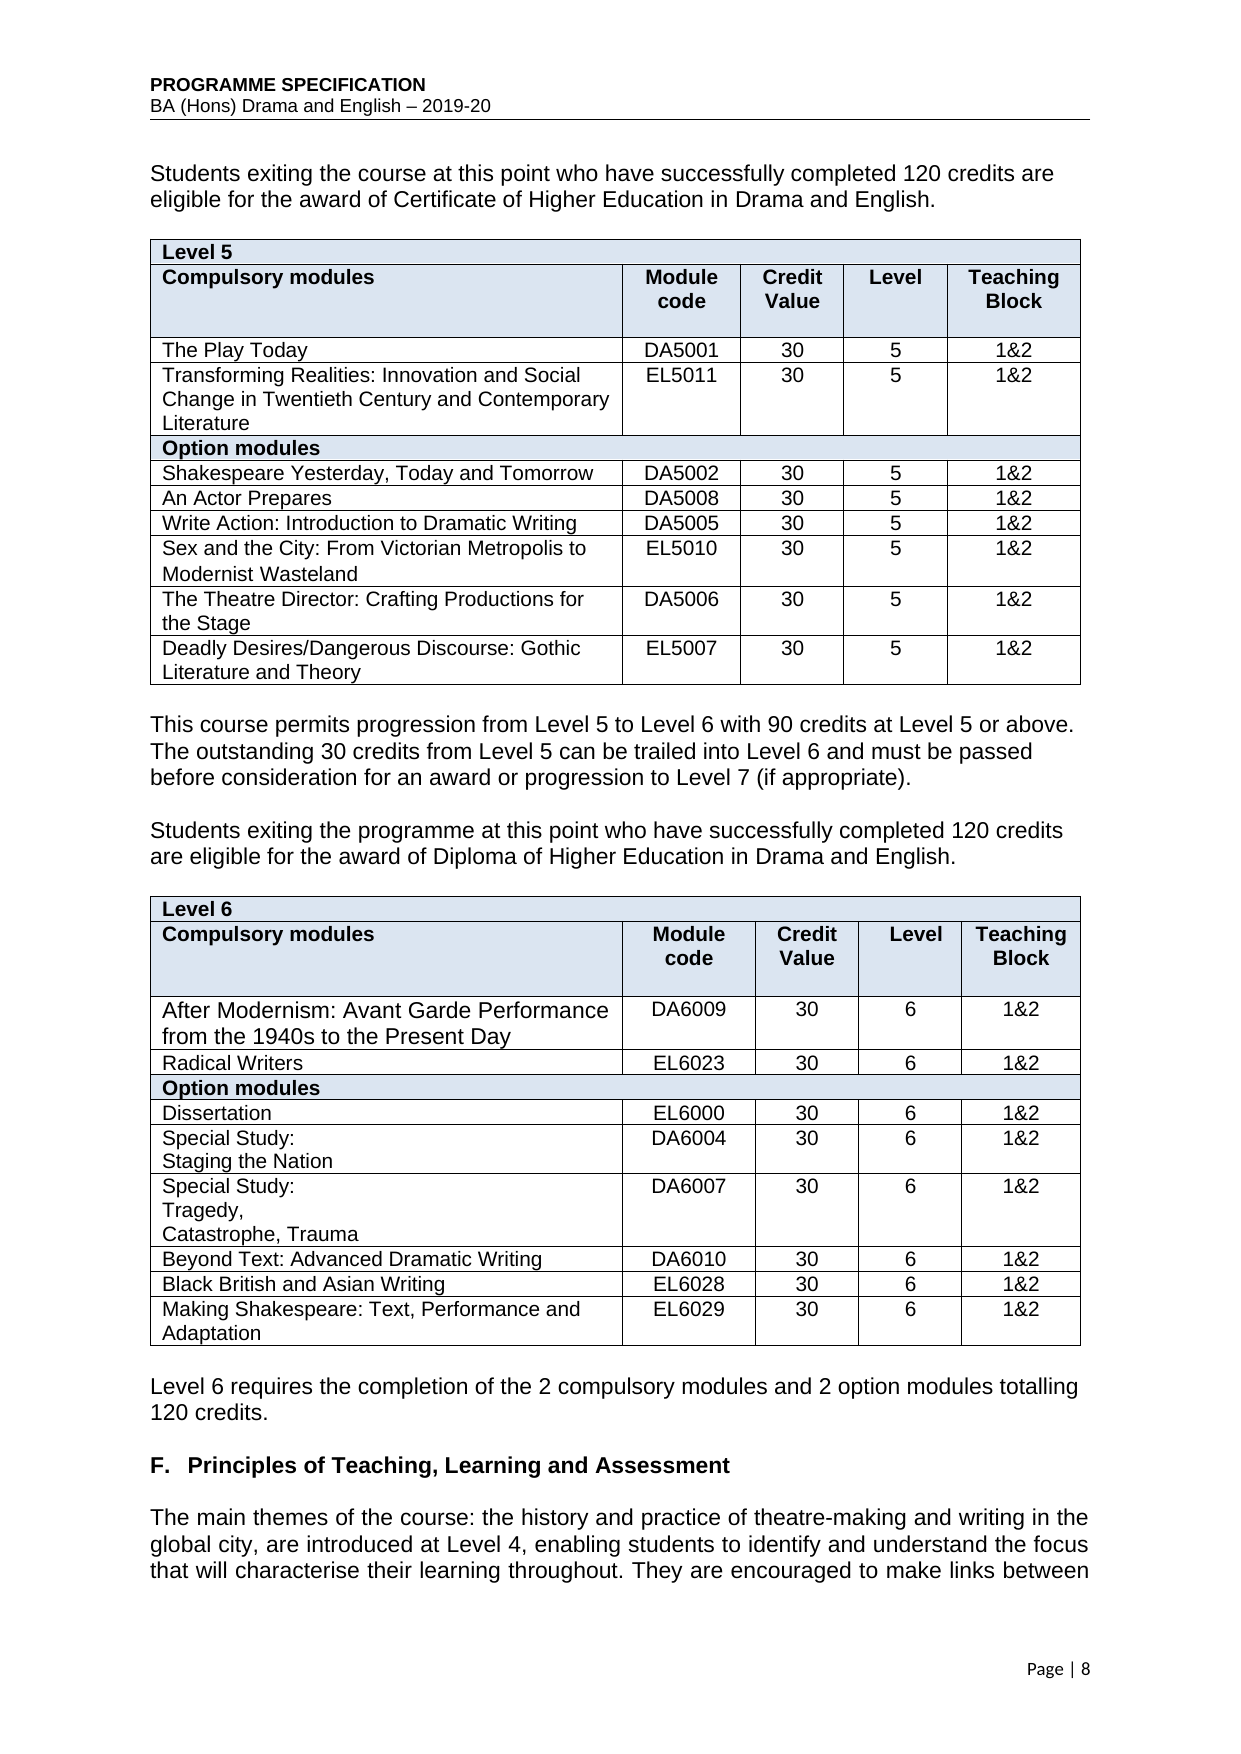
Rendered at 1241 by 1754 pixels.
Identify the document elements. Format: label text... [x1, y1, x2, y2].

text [150, 1504, 1090, 1583]
table_cell Write Action: Introduction to Dramatic Writing [151, 511, 622, 534]
table_cell 6 [859, 1247, 961, 1271]
table_cell 1&2 [962, 1272, 1080, 1296]
table_header Level 6 [151, 897, 1080, 921]
table_cell 30 [741, 486, 843, 509]
table_cell DA5006 [623, 587, 740, 635]
table_cell 30 [756, 1100, 858, 1124]
table_cell DA5001 [623, 338, 740, 362]
table_cell Transforming Realities: Innovation and Social Change in Twentieth Century and Contemporary Literature [151, 363, 622, 434]
table_cell 5 [844, 536, 947, 586]
table_cell EL6023 [623, 1050, 755, 1074]
table_cell EL6029 [623, 1297, 755, 1345]
table_cell EL6028 [623, 1272, 755, 1296]
table_cell Compulsory modules [151, 922, 622, 996]
table_cell EL5007 [623, 636, 740, 684]
table_cell EL6000 [623, 1100, 755, 1124]
table_cell 1&2 [962, 1247, 1080, 1271]
table_cell Special Study: Staging the Nation [151, 1125, 622, 1173]
table_cell Level [844, 265, 947, 337]
table_cell The Play Today [151, 338, 622, 362]
table_cell EL5011 [623, 363, 740, 434]
table_cell 30 [756, 1174, 858, 1246]
table_cell 1&2 [962, 1100, 1080, 1124]
table_cell DA6009 [623, 997, 755, 1049]
table_cell Option modules [151, 1075, 1080, 1099]
table_cell 30 [741, 587, 843, 635]
table_cell 1&2 [962, 1050, 1080, 1074]
table_cell 5 [844, 486, 947, 509]
text This course permits progression from Level 5 to Level 6 with 90 credits at Level 5 or above. The outstanding 30 credits from Level 5 can be trailed into Level 6 and must be passed before consideration for an award or progression to Level 7 (if appropriate). [150, 711, 1090, 790]
table_cell 1&2 [948, 363, 1080, 434]
table_cell Credit Value [741, 265, 843, 337]
table_cell After Modernism: Avant Garde Performance from the 1940s to the Present Day [151, 997, 622, 1049]
table_cell Deadly Desires/Dangerous Discourse: Gothic Literature and Theory [151, 636, 622, 684]
table_cell 1&2 [948, 338, 1080, 362]
table_cell 5 [844, 338, 947, 362]
table_cell Dissertation [151, 1100, 622, 1124]
table_cell 1&2 [948, 636, 1080, 684]
table_cell 1&2 [962, 1297, 1080, 1345]
table_cell 5 [844, 636, 947, 684]
table_cell 6 [859, 997, 961, 1049]
text Students exiting the course at this point who have successfully completed 120 credits are eligible for the award of Certificate of Higher Education in Drama and English. [150, 159, 1090, 212]
table_cell Shakespeare Yesterday, Today and Tomorrow [151, 461, 622, 484]
table_cell DA5005 [623, 511, 740, 534]
table_cell DA5008 [623, 486, 740, 509]
table_cell 30 [741, 636, 843, 684]
table_cell EL5010 [623, 536, 740, 586]
table_cell 1&2 [948, 511, 1080, 534]
table_cell 5 [844, 363, 947, 434]
table_cell 5 [844, 461, 947, 484]
table_cell Compulsory modules [151, 265, 622, 337]
table_cell 30 [741, 338, 843, 362]
table_cell 1&2 [948, 486, 1080, 509]
table_cell 1&2 [962, 1174, 1080, 1246]
table_cell 30 [756, 1125, 858, 1173]
table_cell 6 [859, 1272, 961, 1296]
table_cell Sex and the City: From Victorian Metropolis to Modernist Wasteland [151, 536, 622, 586]
table_cell 1&2 [948, 587, 1080, 635]
table_cell Black British and Asian Writing [151, 1272, 622, 1296]
table_cell 6 [859, 1174, 961, 1246]
table_cell 1&2 [948, 461, 1080, 484]
table_cell Module code [623, 922, 755, 996]
text Students exiting the programme at this point who have successfully completed 120 credits are eligible for the award of Diploma of Higher Education in Drama and English. [150, 817, 1090, 869]
table_cell Module code [623, 265, 740, 337]
table_cell 30 [741, 461, 843, 484]
table_cell DA6004 [623, 1125, 755, 1173]
table_cell Special Study: Tragedy, Catastrophe, Trauma [151, 1174, 622, 1246]
table_cell DA5002 [623, 461, 740, 484]
text Level 6 requires the completion of the 2 compulsory modules and 2 option modules totalling 120 credits. [150, 1373, 1090, 1425]
table_cell DA6007 [623, 1174, 755, 1246]
table_cell Teaching Block [962, 922, 1080, 996]
list Principles of Teaching, Learning and Assessment [150, 1452, 1090, 1478]
table_cell Teaching Block [948, 265, 1080, 337]
table_header Level 5 [151, 240, 1080, 263]
table_cell The Theatre Director: Crafting Productions for the Stage [151, 587, 622, 635]
table_cell 5 [844, 511, 947, 534]
table_cell 30 [756, 1272, 858, 1296]
table_cell 30 [741, 536, 843, 586]
table_cell Beyond Text: Advanced Dramatic Writing [151, 1247, 622, 1271]
table_cell 30 [756, 997, 858, 1049]
table_cell 1&2 [962, 997, 1080, 1049]
table_cell Radical Writers [151, 1050, 622, 1074]
table_cell 5 [844, 587, 947, 635]
table_cell 30 [756, 1247, 858, 1271]
table_cell 30 [756, 1297, 858, 1345]
table_cell 6 [859, 1297, 961, 1345]
table_cell An Actor Prepares [151, 486, 622, 509]
table_cell Making Shakespeare: Text, Performance and Adaptation [151, 1297, 622, 1345]
table_cell 30 [756, 1050, 858, 1074]
table_cell 1&2 [962, 1125, 1080, 1173]
table_cell 30 [741, 363, 843, 434]
table_cell 6 [859, 1125, 961, 1173]
table_cell Credit Value [756, 922, 858, 996]
table_cell Option modules [151, 436, 1080, 459]
table_cell Level [859, 922, 961, 996]
table_cell 6 [859, 1100, 961, 1124]
table_cell 30 [741, 511, 843, 534]
table_cell DA6010 [623, 1247, 755, 1271]
table_cell 6 [859, 1050, 961, 1074]
table_cell 1&2 [948, 536, 1080, 586]
